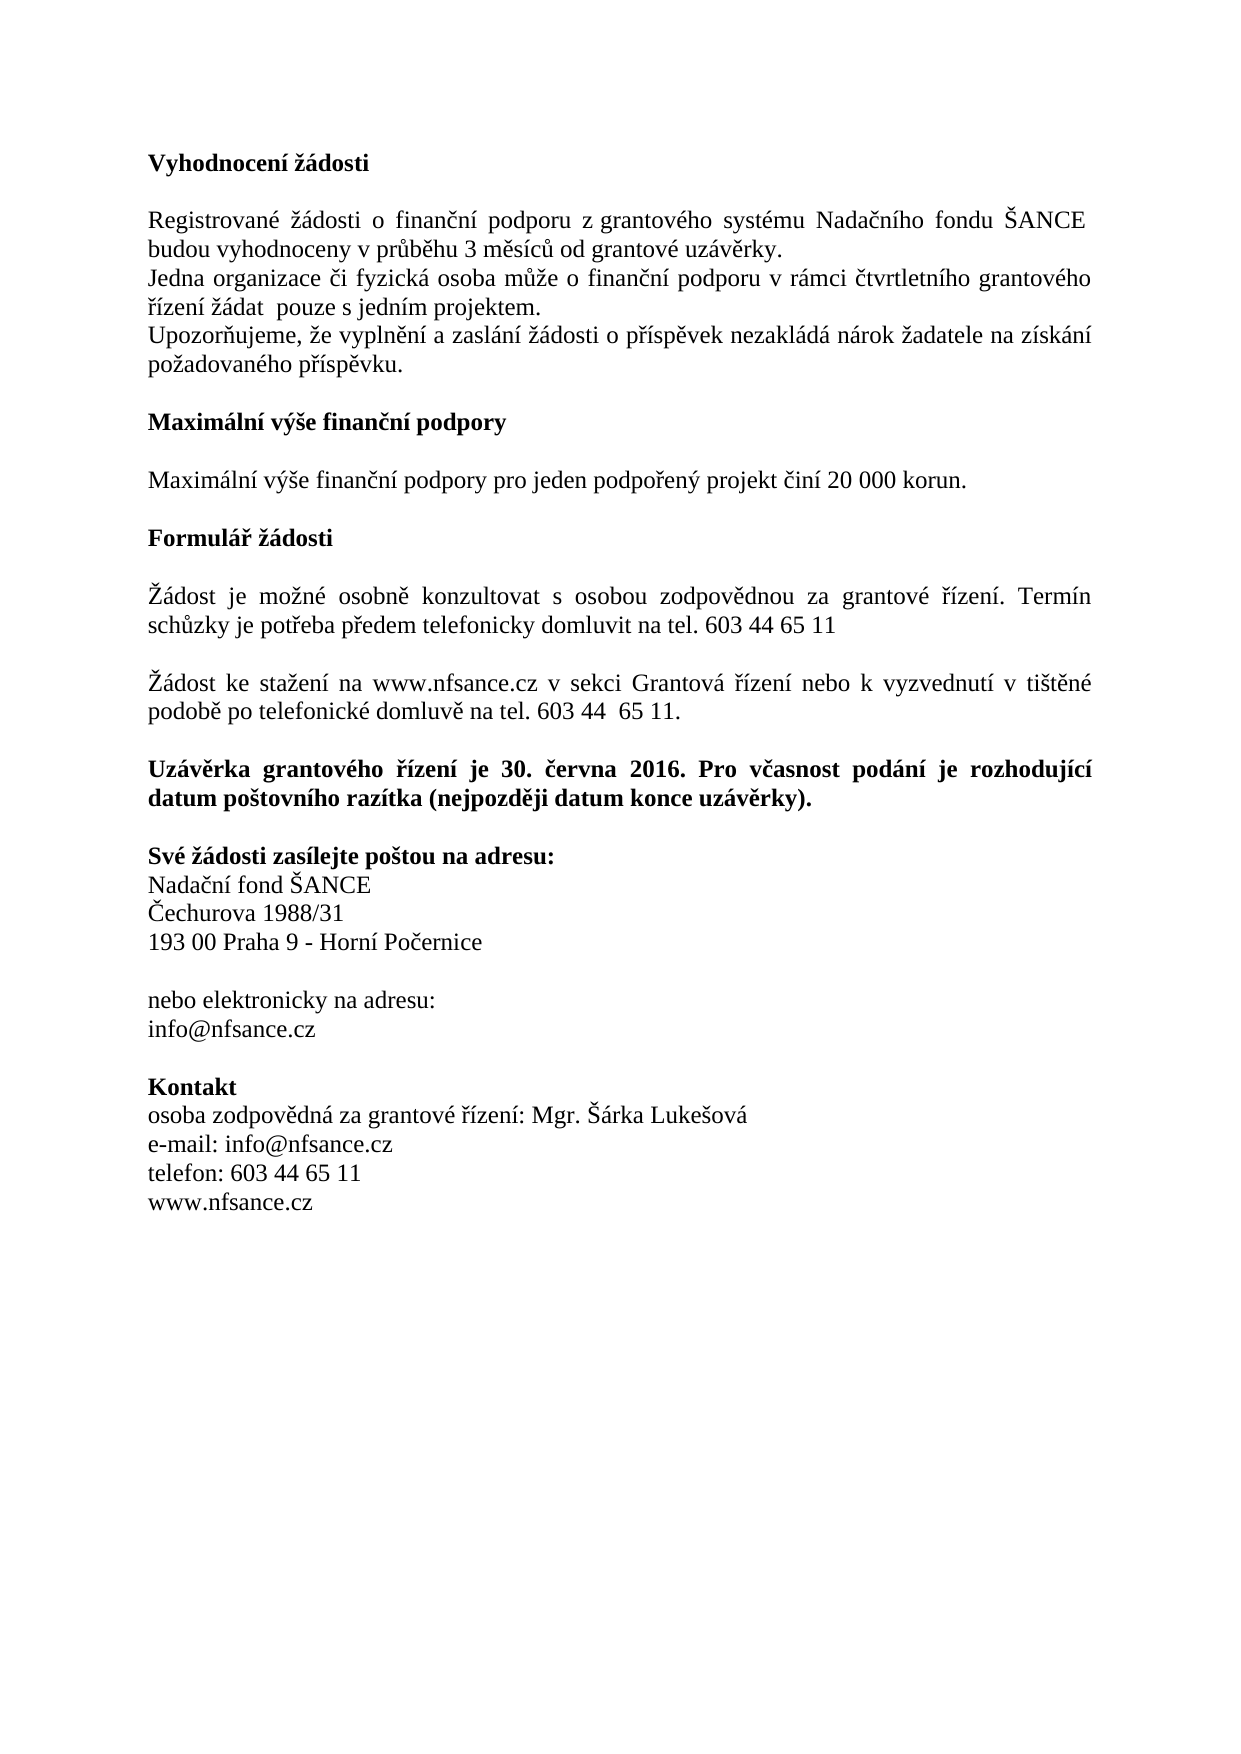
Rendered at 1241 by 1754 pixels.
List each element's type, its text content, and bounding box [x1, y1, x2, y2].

text nebo elektronicky na adresu: info@nfsance.cz [148, 985, 1093, 1043]
text Uzávěrka grantového řízení je 30. června 2016. Pro včasnost podání je rozhodující datum poštovního razítka (nejpozději datum konce uzávěrky). [148, 754, 1093, 812]
text Kontakt osoba zodpovědná za grantové řízení: Mgr. Šárka Lukešová e-mail: info@nfsance.cz telefon: 603 44 65 11 [148, 1072, 1093, 1187]
text Žádost ke stažení na www.nfsance.cz v sekci Grantová řízení nebo k vyzvednutí v tištěné podobě po telefonické domluvě na tel. 603 44 65 11. [148, 668, 1093, 725]
text Maximální výše finanční podpory pro jeden podpořený projekt činí 20 000 korun. [148, 465, 1093, 494]
text Vyhodnocení žádosti [148, 148, 1093, 176]
text Formulář žádosti [148, 523, 1093, 552]
text www.nfsance.cz [148, 1187, 1093, 1216]
text Žádost je možné osobně konzultovat s osobou zodpovědnou za grantové řízení. Termín schůzky je potřeba předem telefonicky domluvit na tel. 603 44 65 11 [148, 581, 1093, 638]
text Registrované žádosti o finanční podporu z grantového systému Nadačního fondu ŠANCE budou vyhodnoceny v průběhu 3 měsíců od grantové uzávěrky. [148, 206, 1093, 263]
text Jedna organizace či fyzická osoba může o finanční podporu v rámci čtvrtletního grantového řízení žádat pouze s jedním projektem. [148, 263, 1093, 321]
text Maximální výše finanční podpory [148, 407, 1093, 436]
text Své žádosti zasílejte poštou na adresu: Nadační fond ŠANCE Čechurova 1988/31 193 00 Praha 9 - Horní Počernice [148, 841, 1093, 956]
text Upozorňujeme, že vyplnění a zaslání žádosti o příspěvek nezakládá nárok žadatele na získání požadovaného příspěvku. [148, 321, 1093, 378]
